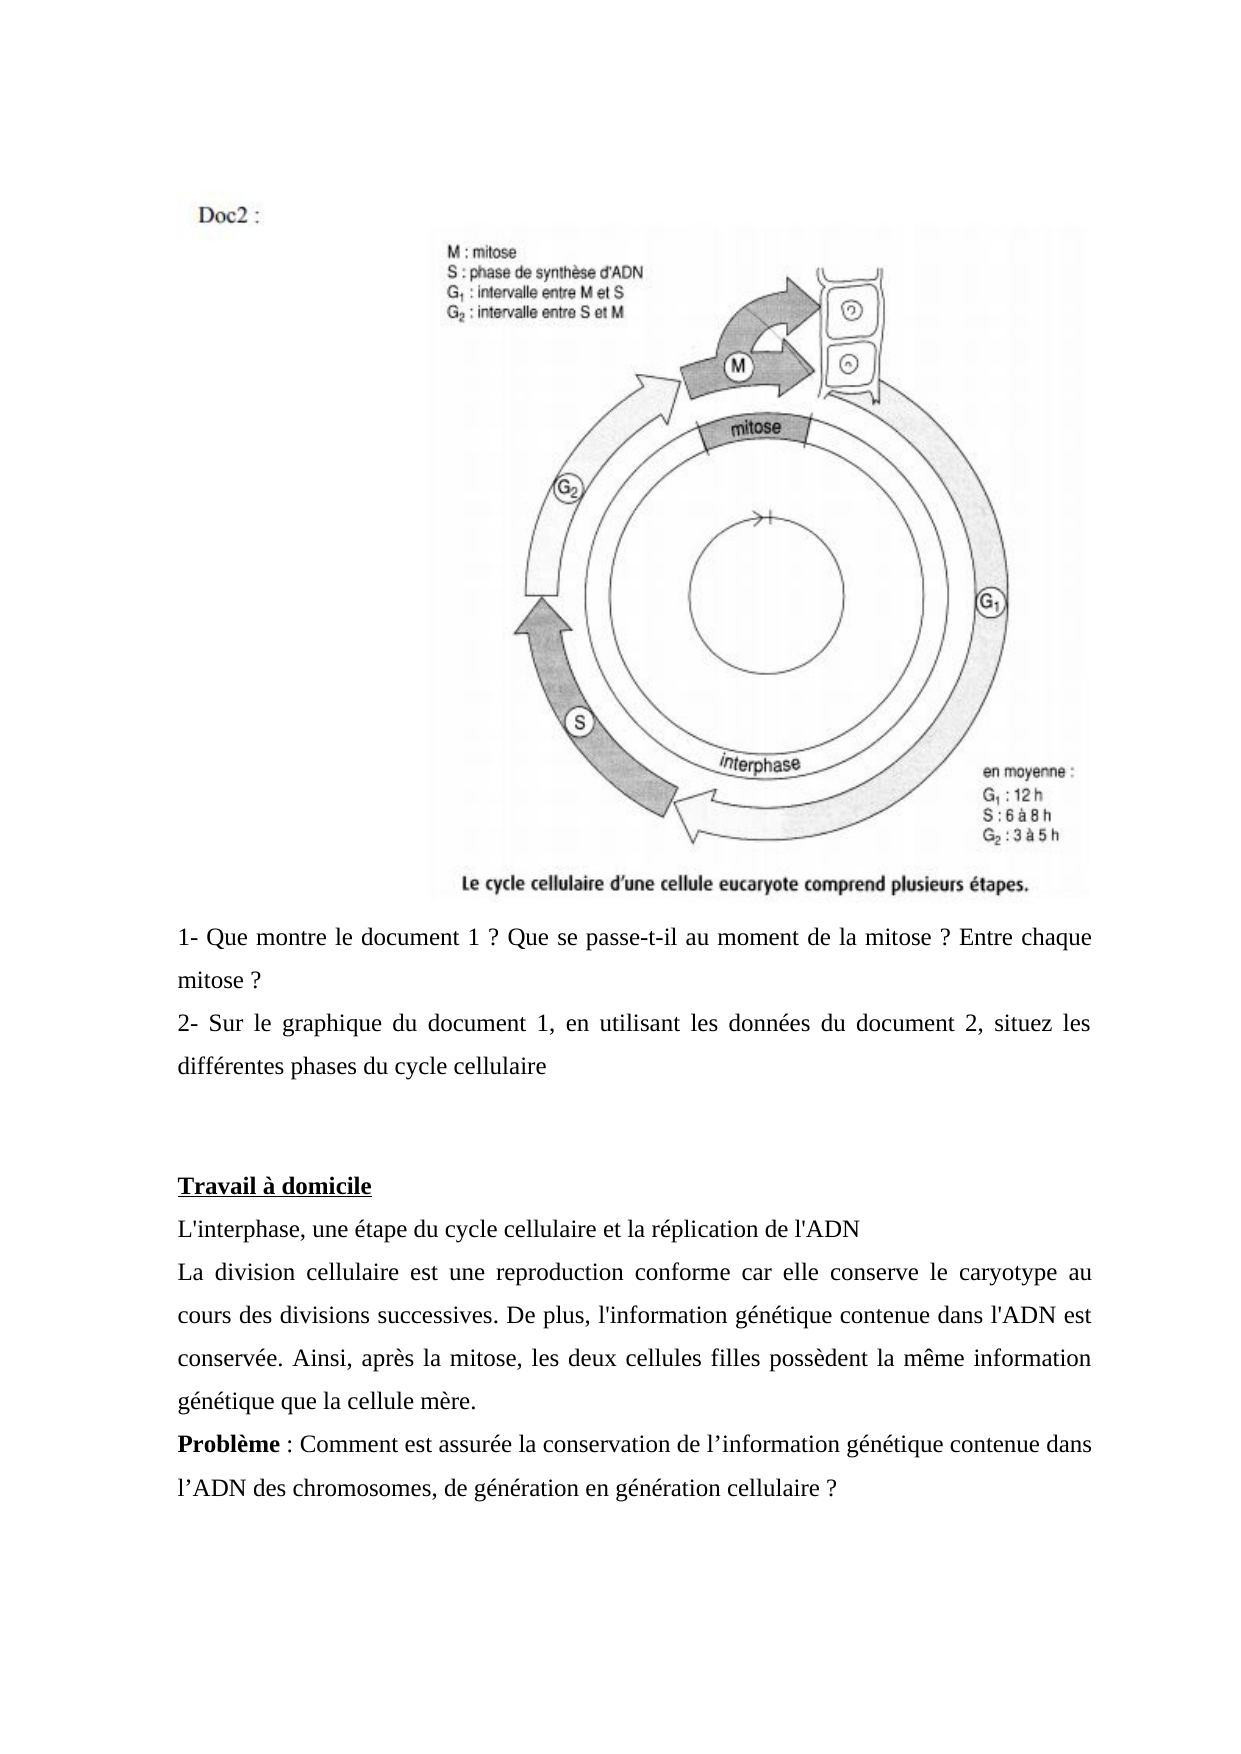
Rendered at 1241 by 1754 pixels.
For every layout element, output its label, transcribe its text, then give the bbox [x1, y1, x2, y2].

list Travail à domicile [177, 1171, 1093, 1199]
list La division cellulaire est une reproduction conforme car elle conserve le caryotype au cours des divisions successives. De plus, l'information génétique contenue dans l'ADN est conservée. Ainsi, après la mitose, les deux cellules filles possèdent la même information génétique que la cellule mère. [177, 1257, 1093, 1415]
list 2- Sur le graphique du document 1, en utilisant les données du document 2, situez les différentes phases du cycle cellulaire [177, 1008, 1093, 1080]
list Problème : Comment est assurée la conservation de l’information génétique contenue dans l’ADN des chromosomes, de génération en génération cellulaire ? [177, 1429, 1093, 1501]
list 1- Que montre le document 1 ? Que se passe-t-il au moment de la mitose ? Entre chaque mitose ? [177, 922, 1093, 994]
list L'interphase, une étape du cycle cellulaire et la réplication de l'ADN [177, 1214, 1093, 1243]
picture [177, 190, 1118, 908]
